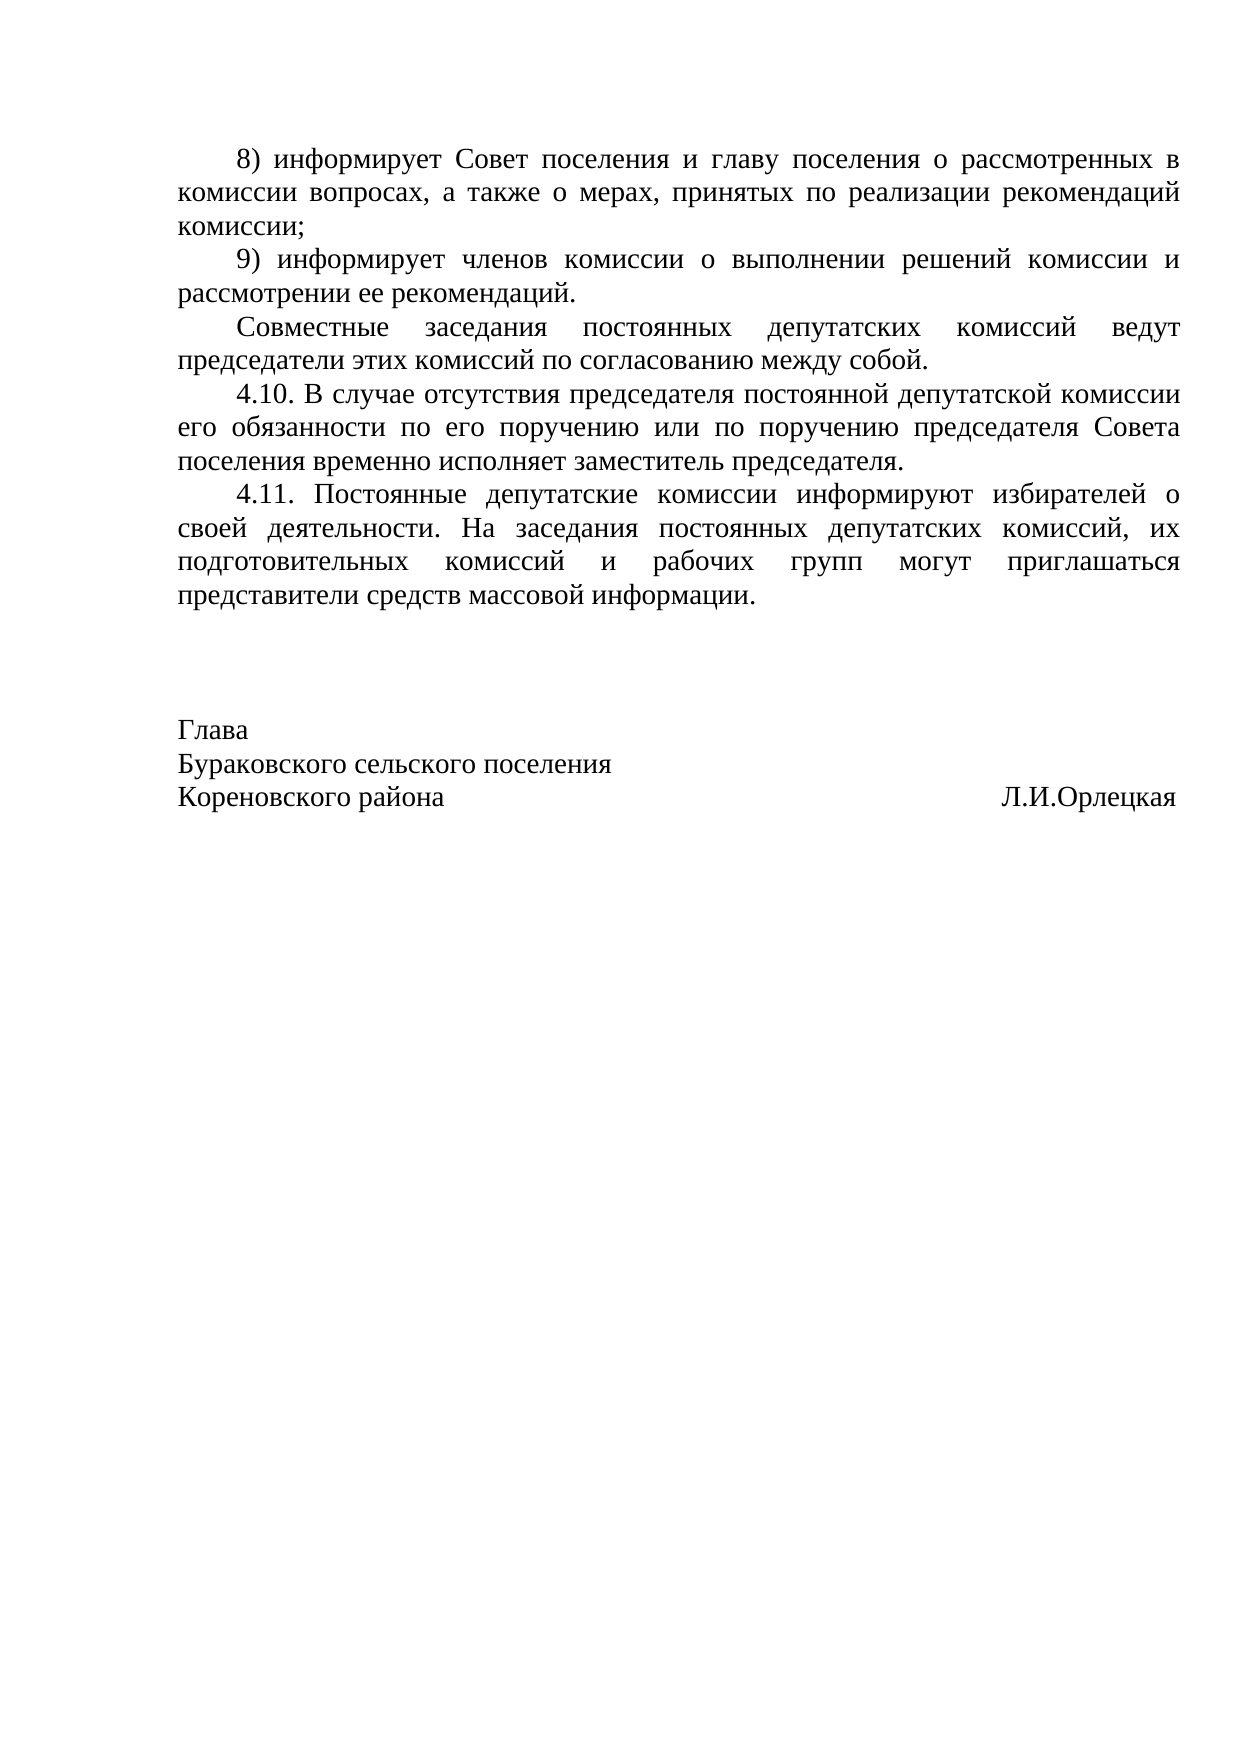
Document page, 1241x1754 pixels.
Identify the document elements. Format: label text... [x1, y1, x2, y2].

text Бураковского сельского поселения [177, 746, 1181, 779]
text 4.11. Постоянные депутатские комиссии информируют избирателей о своей деятельности. На заседания постоянных депутатских комиссий, их подготовительных комиссий и рабочих групп могут приглашаться представители средств массовой информации. [177, 476, 1181, 611]
text 9) информирует членов комиссии о выполнении решений комиссии и рассмотрении ее рекомендаций. [177, 242, 1181, 309]
text 8) информирует Совет поселения и главу поселения о рассмотренных в комиссии вопросах, а также о мерах, принятых по реализации рекомендаций комиссии; [177, 141, 1181, 242]
text Совместные заседания постоянных депутатских комиссий ведут председатели этих комиссий по согласованию между собой. [177, 309, 1181, 376]
text Кореновского района Л.И.Орлецкая [177, 779, 1181, 813]
text 4.10. В случае отсутствия председателя постоянной депутатской комиссии его обязанности по его поручению или по поручению председателя Совета поселения временно исполняет заместитель председателя. [177, 376, 1181, 476]
text Глава [177, 712, 1181, 746]
